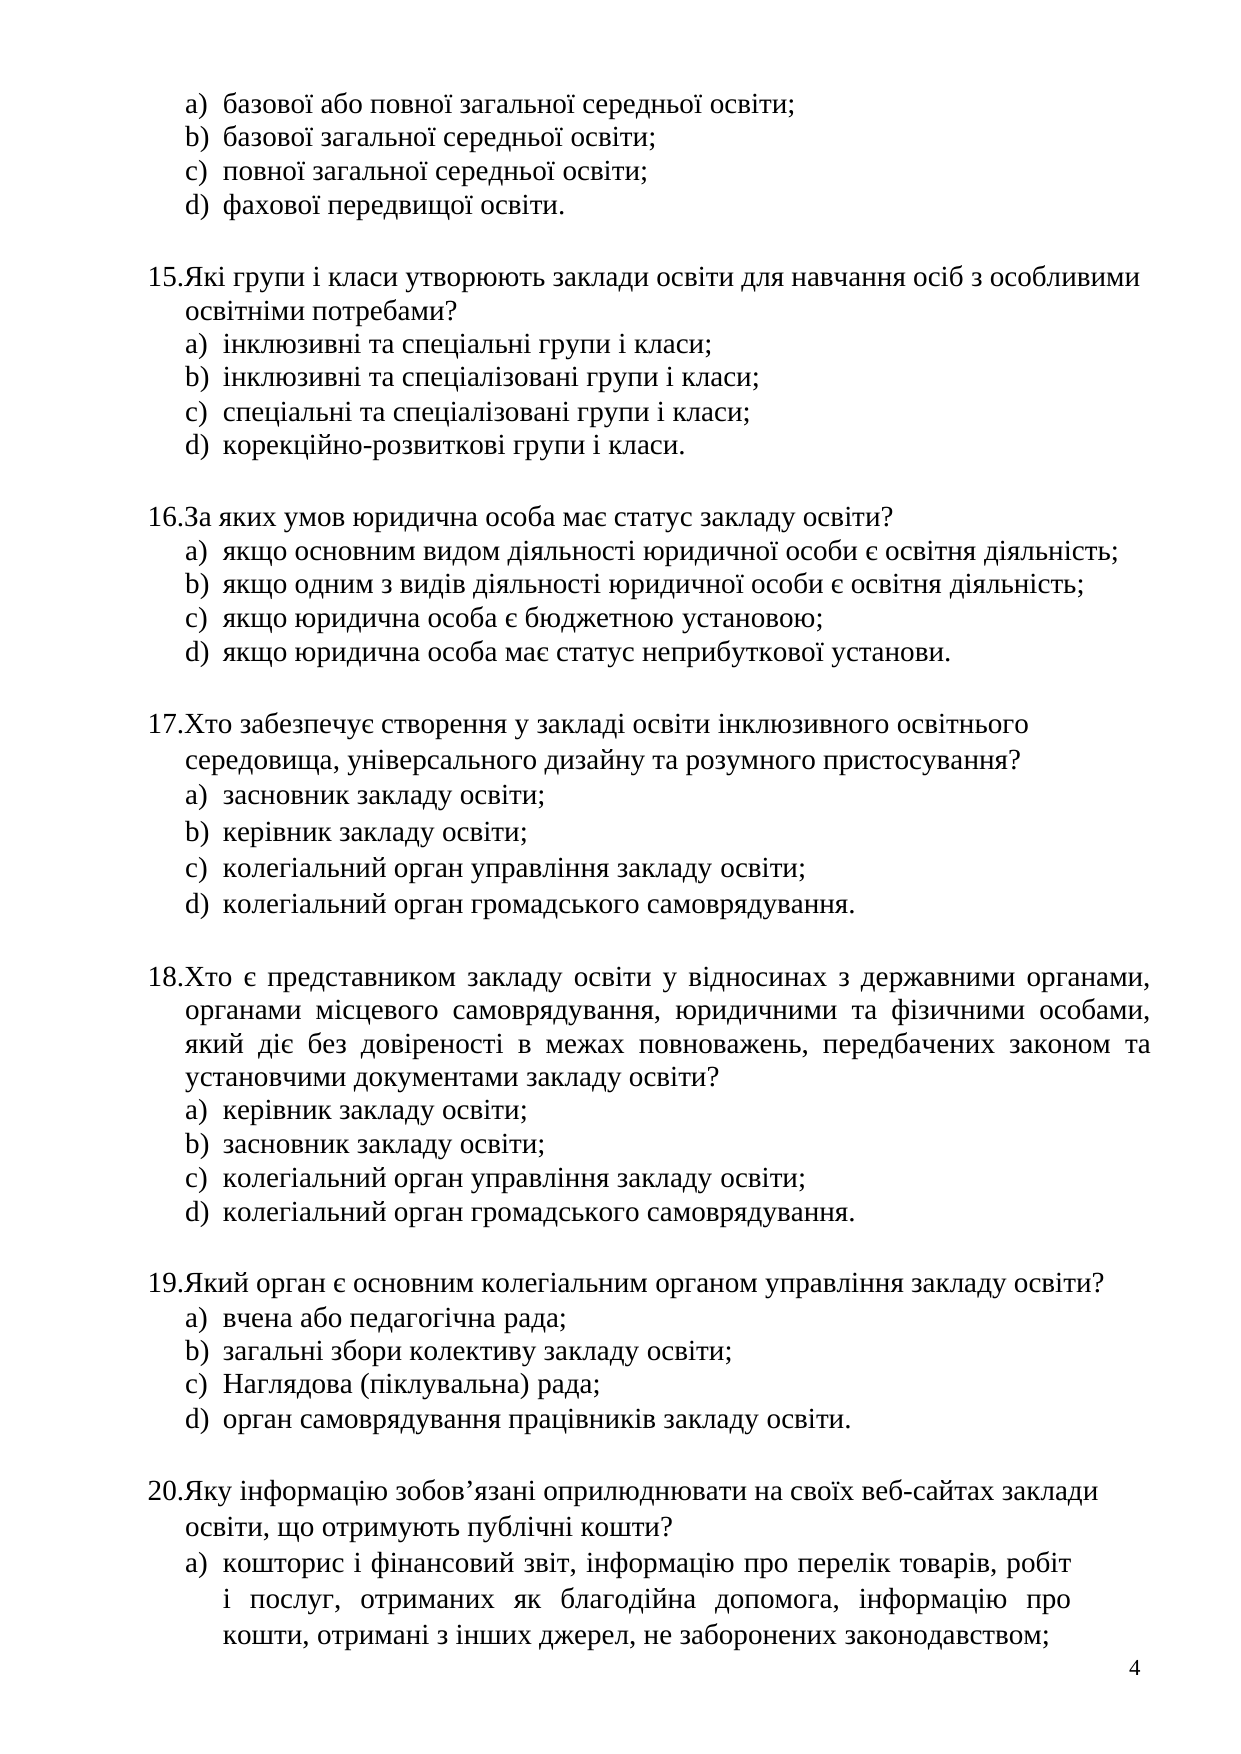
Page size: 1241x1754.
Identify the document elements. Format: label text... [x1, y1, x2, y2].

list колегіальний орган управління закладу освіти; [185, 1161, 1163, 1194]
list інклюзивні та спеціальні групи і класи; [185, 327, 1163, 360]
list вчена або педагогічна рада; [185, 1300, 1163, 1333]
list керівник закладу освіти; [185, 814, 1163, 848]
list колегіальний орган громадського самоврядування. [185, 886, 1163, 920]
list Наглядова (піклувальна) рада; [185, 1367, 1163, 1401]
list повної загальної середньої освіти; [185, 153, 1163, 187]
text 20.Яку інформацію зобов’язані оприлюднювати на своїх веб-сайтах заклади освіти, що отримують публічні кошти? [147, 1473, 1100, 1542]
list кошторис і фінансовий звіт, інформацію про перелік товарів, робіт і послуг, отриманих як благодійна допомога, інформацію про кошти, отримані з інших джерел, не заборонених законодавством; [185, 1545, 1072, 1651]
list якщо одним з видів діяльності юридичної особи є освітня діяльність; [185, 567, 1163, 600]
list колегіальний орган управління закладу освіти; [185, 850, 1163, 884]
list базової загальної середньої освіти; [185, 120, 1163, 153]
list засновник закладу освіти; [185, 778, 1163, 811]
list якщо юридична особа є бюджетною установою; [185, 600, 1163, 634]
list спеціальні та спеціалізовані групи і класи; [185, 394, 1163, 427]
list фахової передвищої освіти. [185, 187, 1163, 221]
text 16.За яких умов юридична особа має статус закладу освіти? [147, 499, 1163, 533]
text 17.Хто забезпечує створення у закладі освіти інклюзивного освітнього середовища, універсального дизайну та розумного пристосування? [147, 706, 1031, 776]
text 15.Які групи і класи утворюють заклади освіти для навчання осіб з особливими освітніми потребами? [147, 259, 1142, 327]
list якщо юридична особа має статус неприбуткової установи. [185, 634, 1163, 668]
list загальні збори колективу закладу освіти; [185, 1334, 1163, 1367]
text 18.Хто є представником закладу освіти у відносинах з державними органами, органами місцевого самоврядування, юридичними та фізичними особами, який діє без довіреності в межах повноважень, передбачених законом та установчими документами закладу освіти? [147, 959, 1152, 1093]
list засновник закладу освіти; [185, 1127, 1163, 1160]
list керівник закладу освіти; [185, 1093, 1163, 1127]
list колегіальний орган громадського самоврядування. [185, 1194, 1163, 1228]
text 19.Який орган є основним колегіальним органом управління закладу освіти? [147, 1266, 1163, 1300]
list корекційно-розвиткові групи і класи. [185, 427, 1163, 461]
list інклюзивні та спеціалізовані групи і класи; [185, 360, 1163, 394]
list орган самоврядування працівників закладу освіти. [185, 1401, 1163, 1434]
list базової або повної загальної середньої освіти; [185, 86, 1163, 120]
list якщо основним видом діяльності юридичної особи є освітня діяльність; [185, 533, 1163, 567]
